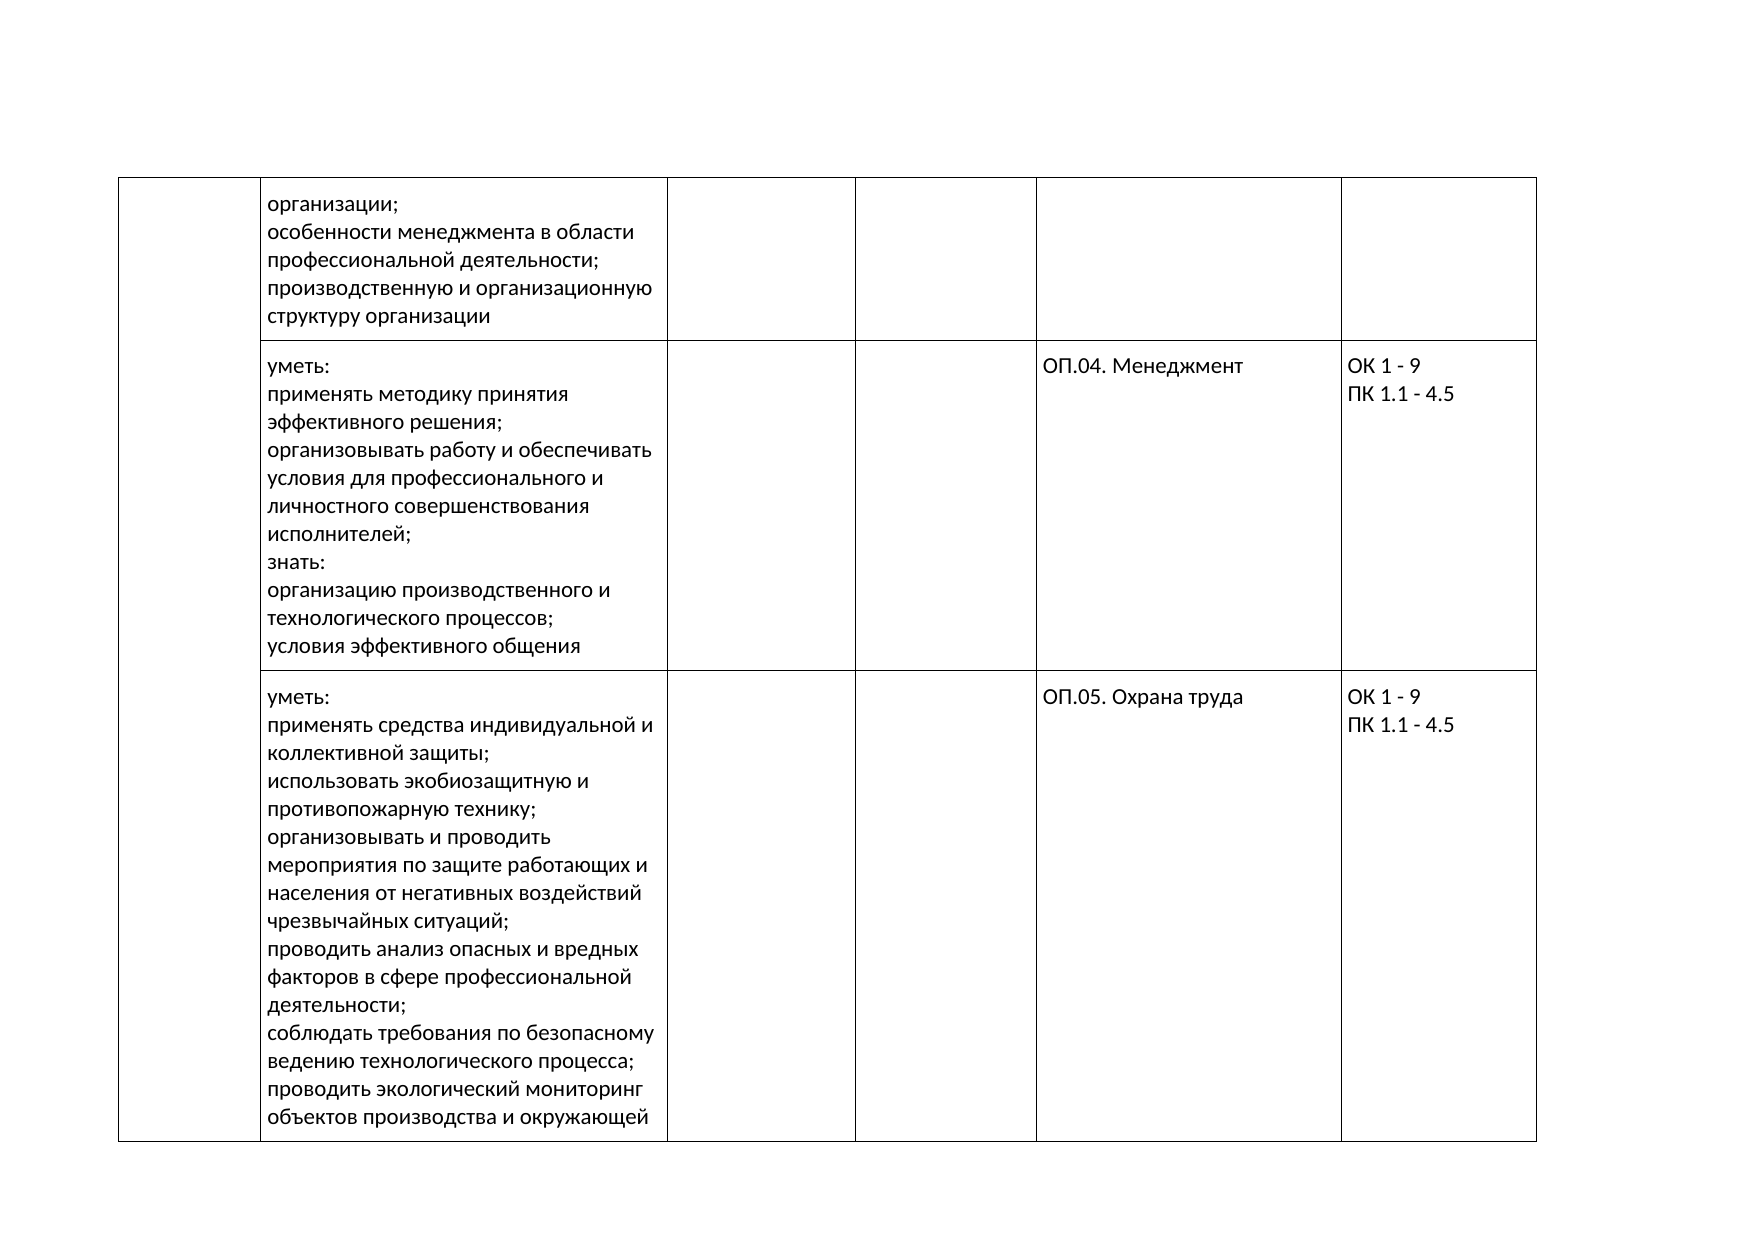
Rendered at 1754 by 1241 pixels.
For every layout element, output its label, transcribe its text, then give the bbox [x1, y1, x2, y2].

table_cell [261, 178, 667, 339]
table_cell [261, 671, 667, 1141]
table_cell ОП.05. Охрана труда [1037, 671, 1341, 1141]
table_cell [856, 178, 1036, 339]
table_cell [856, 671, 1036, 1141]
table_cell ОК 1 - 9 ПК 1.1 - 4.5 [1342, 341, 1536, 670]
table_cell [856, 341, 1036, 670]
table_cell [1037, 178, 1341, 339]
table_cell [1342, 671, 1536, 1141]
table_cell ОП.04. Менеджмент [1037, 341, 1341, 670]
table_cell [1342, 178, 1536, 339]
table_cell уметь: применять методику принятия эффективного решения; организовывать работу и обеспечивать условия для профессионального и личностного совершенствования исполнителей; знать: организацию производственного и технологического процессов; условия эффективного общения [261, 341, 667, 670]
table_cell [668, 341, 855, 670]
table_cell [668, 671, 855, 1141]
table_cell [668, 178, 855, 339]
